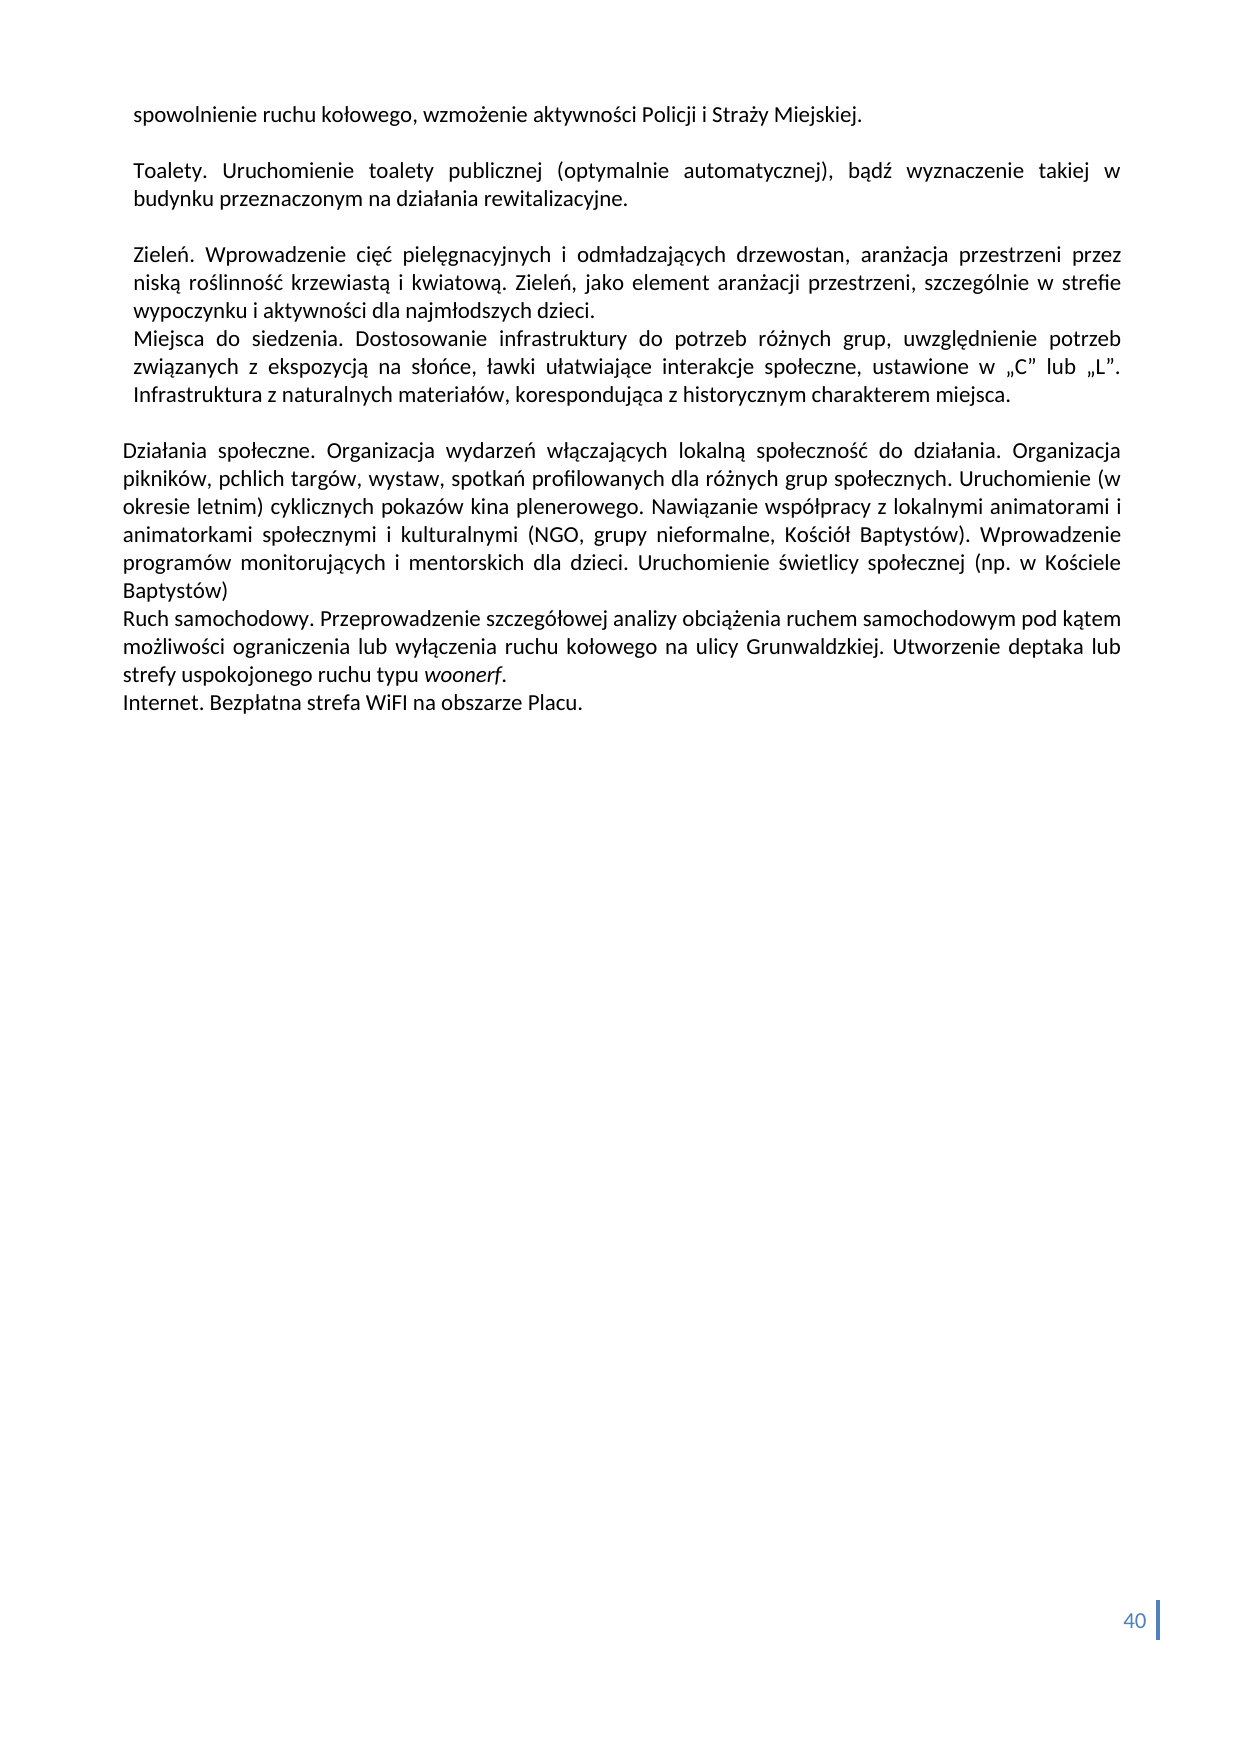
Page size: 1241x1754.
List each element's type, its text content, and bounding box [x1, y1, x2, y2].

text Zieleń. Wprowadzenie cięć pielęgnacyjnych i odmładzających drzewostan, aranżacja przestrzeni przez niską roślinność krzewiastą i kwiatową. Zieleń, jako element aranżacji przestrzeni, szczególnie w strefie wypoczynku i aktywności dla najmłodszych dzieci. [133, 240, 1123, 324]
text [133, 100, 1123, 128]
text Toalety. Uruchomienie toalety publicznej (optymalnie automatycznej), bądź wyznaczenie takiej w budynku przeznaczonym na działania rewitalizacyjne. [133, 156, 1123, 212]
text Działania społeczne. Organizacja wydarzeń włączających lokalną społeczność do działania. Organizacja pikników, pchlich targów, wystaw, spotkań profilowanych dla różnych grup społecznych. Uruchomienie (w okresie letnim) cyklicznych pokazów kina plenerowego. Nawiązanie współpracy z lokalnymi animatorami i animatorkami społecznymi i kulturalnymi (NGO, grupy nieformalne, Kościół Baptystów). Wprowadzenie programów monitorujących i mentorskich dla dzieci. Uruchomienie świetlicy społecznej (np. w Kościele Baptystów) [123, 436, 1123, 604]
text Miejsca do siedzenia. Dostosowanie infrastruktury do potrzeb różnych grup, uwzględnienie potrzeb związanych z ekspozycją na słońce, ławki ułatwiające interakcje społeczne, ustawione w „C” lub „L”. Infrastruktura z naturalnych materiałów, korespondująca z historycznym charakterem miejsca. [133, 324, 1123, 408]
text Ruch samochodowy. Przeprowadzenie szczegółowej analizy obciążenia ruchem samochodowym pod kątem możliwości ograniczenia lub wyłączenia ruchu kołowego na ulicy Grunwaldzkiej. Utworzenie deptaka lub strefy uspokojonego ruchu typu woonerf. [123, 604, 1123, 688]
text Internet. Bezpłatna strefa WiFI na obszarze Placu. [123, 688, 1203, 716]
